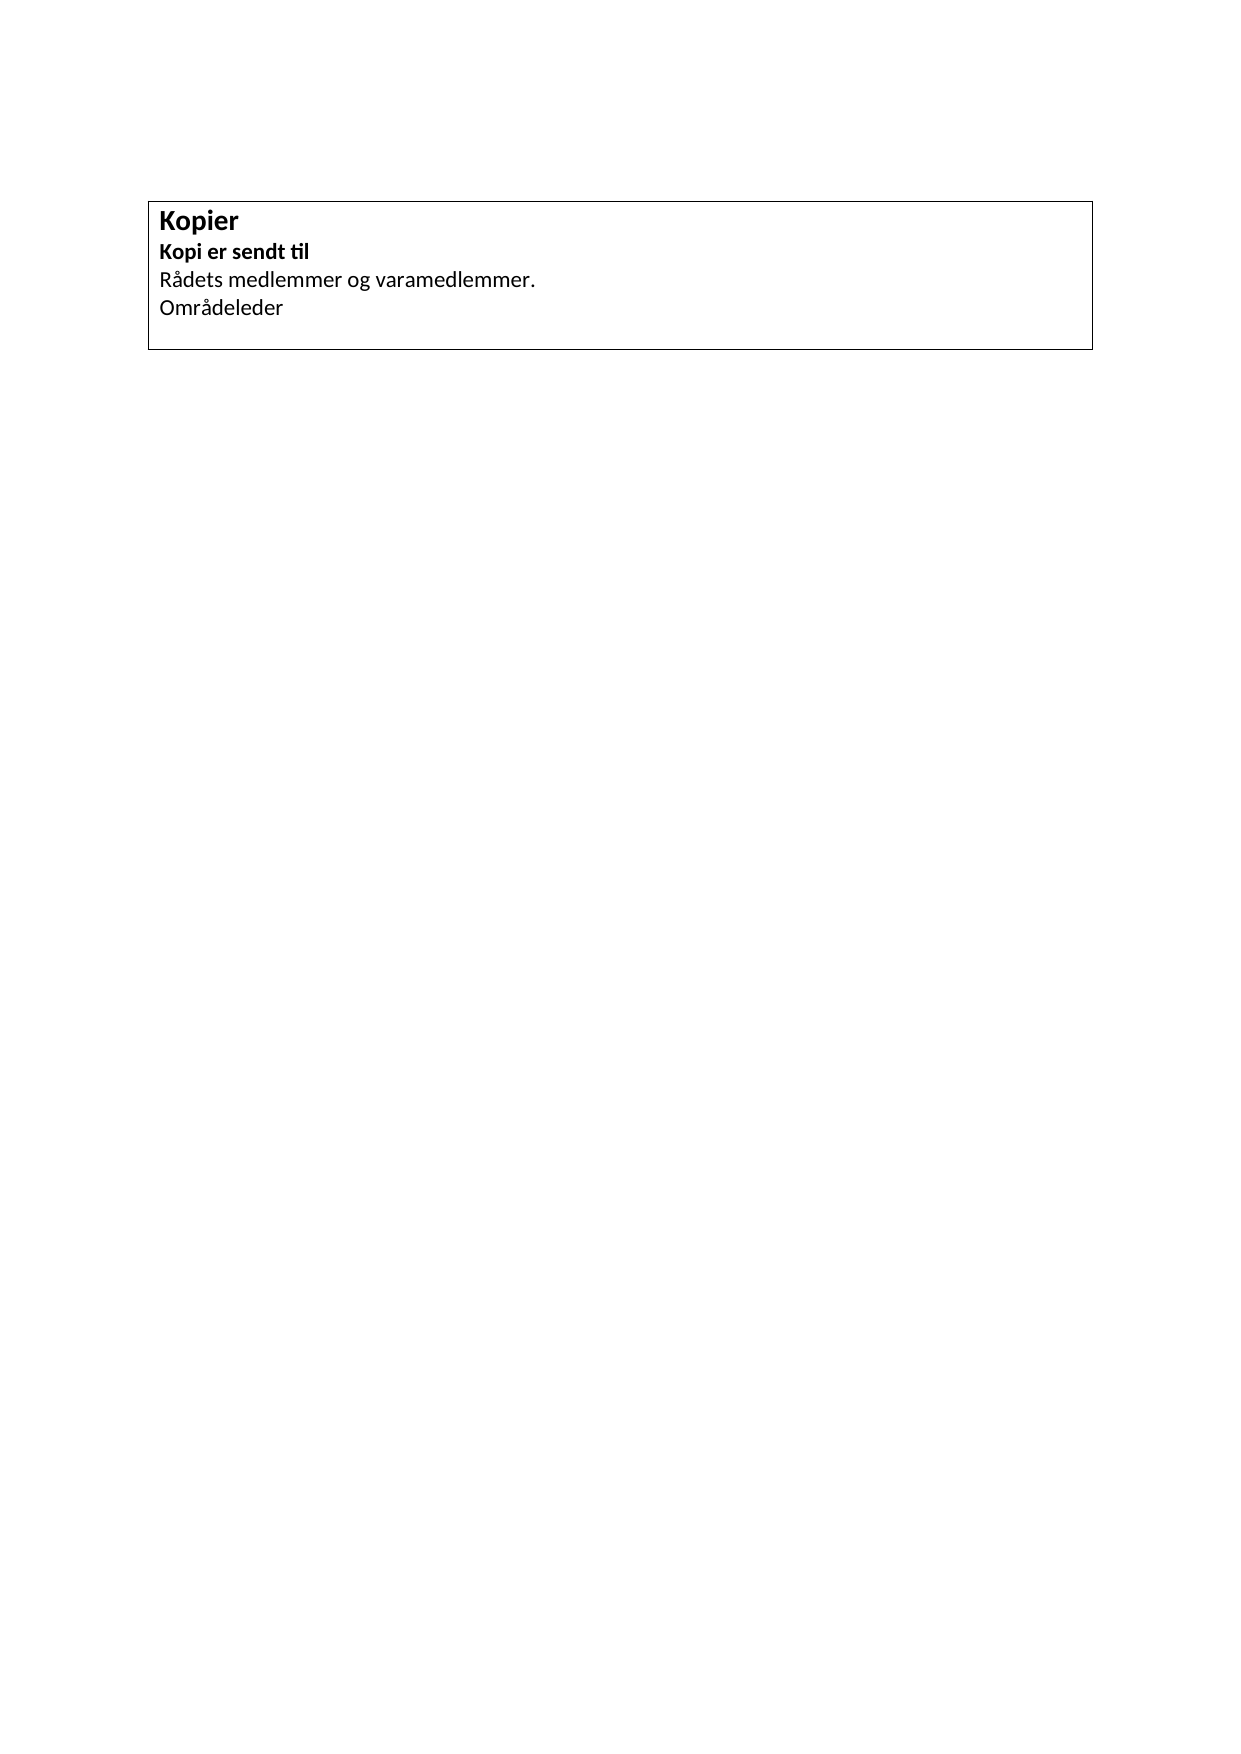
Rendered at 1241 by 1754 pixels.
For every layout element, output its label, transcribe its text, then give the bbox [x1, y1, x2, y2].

table_header Kopier Kopi er sendt til Rådets medlemmer og varamedlemmer. Områdeleder [149, 202, 1092, 349]
